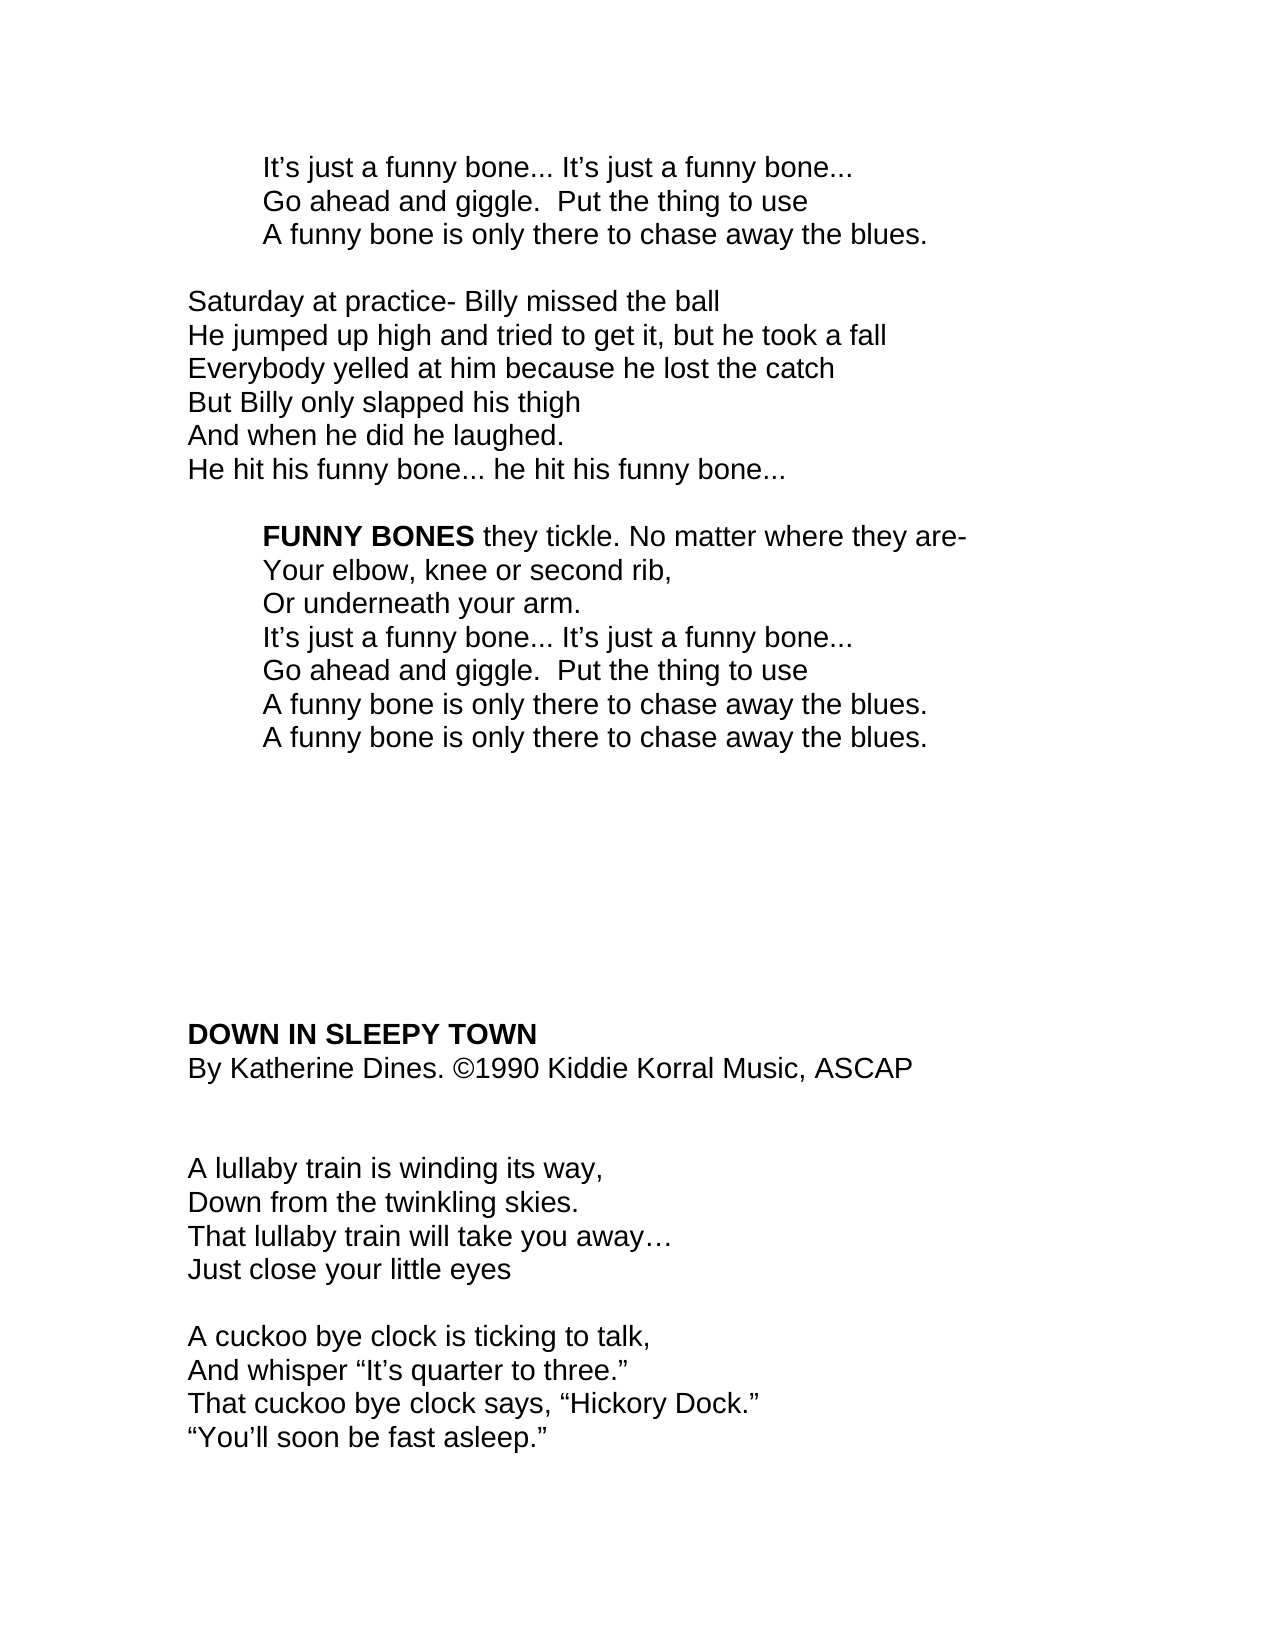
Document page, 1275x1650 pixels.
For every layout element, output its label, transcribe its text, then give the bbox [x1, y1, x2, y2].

text A lullaby train is winding its way, [187, 1151, 1087, 1185]
text A funny bone is only there to chase away the blues. [187, 687, 1087, 720]
text He jumped up high and tried to get it, but he took a fall [187, 318, 1087, 351]
text Down from the twinkling skies. [187, 1185, 1087, 1218]
text A funny bone is only there to chase away the blues. [187, 217, 1087, 251]
text Your elbow, knee or second rib, [187, 552, 1087, 586]
text That cuckoo bye clock says, “Hickory Dock.” [187, 1386, 1087, 1420]
text A funny bone is only there to chase away the blues. [187, 720, 1087, 754]
text DOWN IN SLEEPY TOWN [187, 1017, 1087, 1051]
text FUNNY BONES they tickle. No matter where they are- [187, 519, 1087, 552]
text A cuckoo bye clock is ticking to talk, [187, 1319, 1087, 1353]
text “You’ll soon be fast asleep.” [187, 1420, 1087, 1453]
text Saturday at practice- Billy missed the ball [187, 284, 1087, 318]
text Or underneath your arm. [187, 586, 1087, 619]
text Go ahead and giggle. Put the thing to use [187, 183, 1087, 217]
text And when he did he laughed. [187, 418, 1087, 452]
text And whisper “It’s quarter to three.” [187, 1353, 1087, 1386]
text Go ahead and giggle. Put the thing to use [187, 653, 1087, 687]
text But Billy only slapped his thigh [187, 385, 1087, 418]
text He hit his funny bone... he hit his funny bone... [187, 452, 1087, 485]
text It’s just a funny bone... It’s just a funny bone... [187, 150, 1087, 183]
text Just close your little eyes [187, 1252, 1087, 1286]
text By Katherine Dines. ©1990 Kiddie Korral Music, ASCAP [187, 1051, 1087, 1084]
text That lullaby train will take you away… [187, 1218, 1087, 1252]
text Everybody yelled at him because he lost the catch [187, 351, 1087, 385]
text It’s just a funny bone... It’s just a funny bone... [187, 619, 1087, 653]
